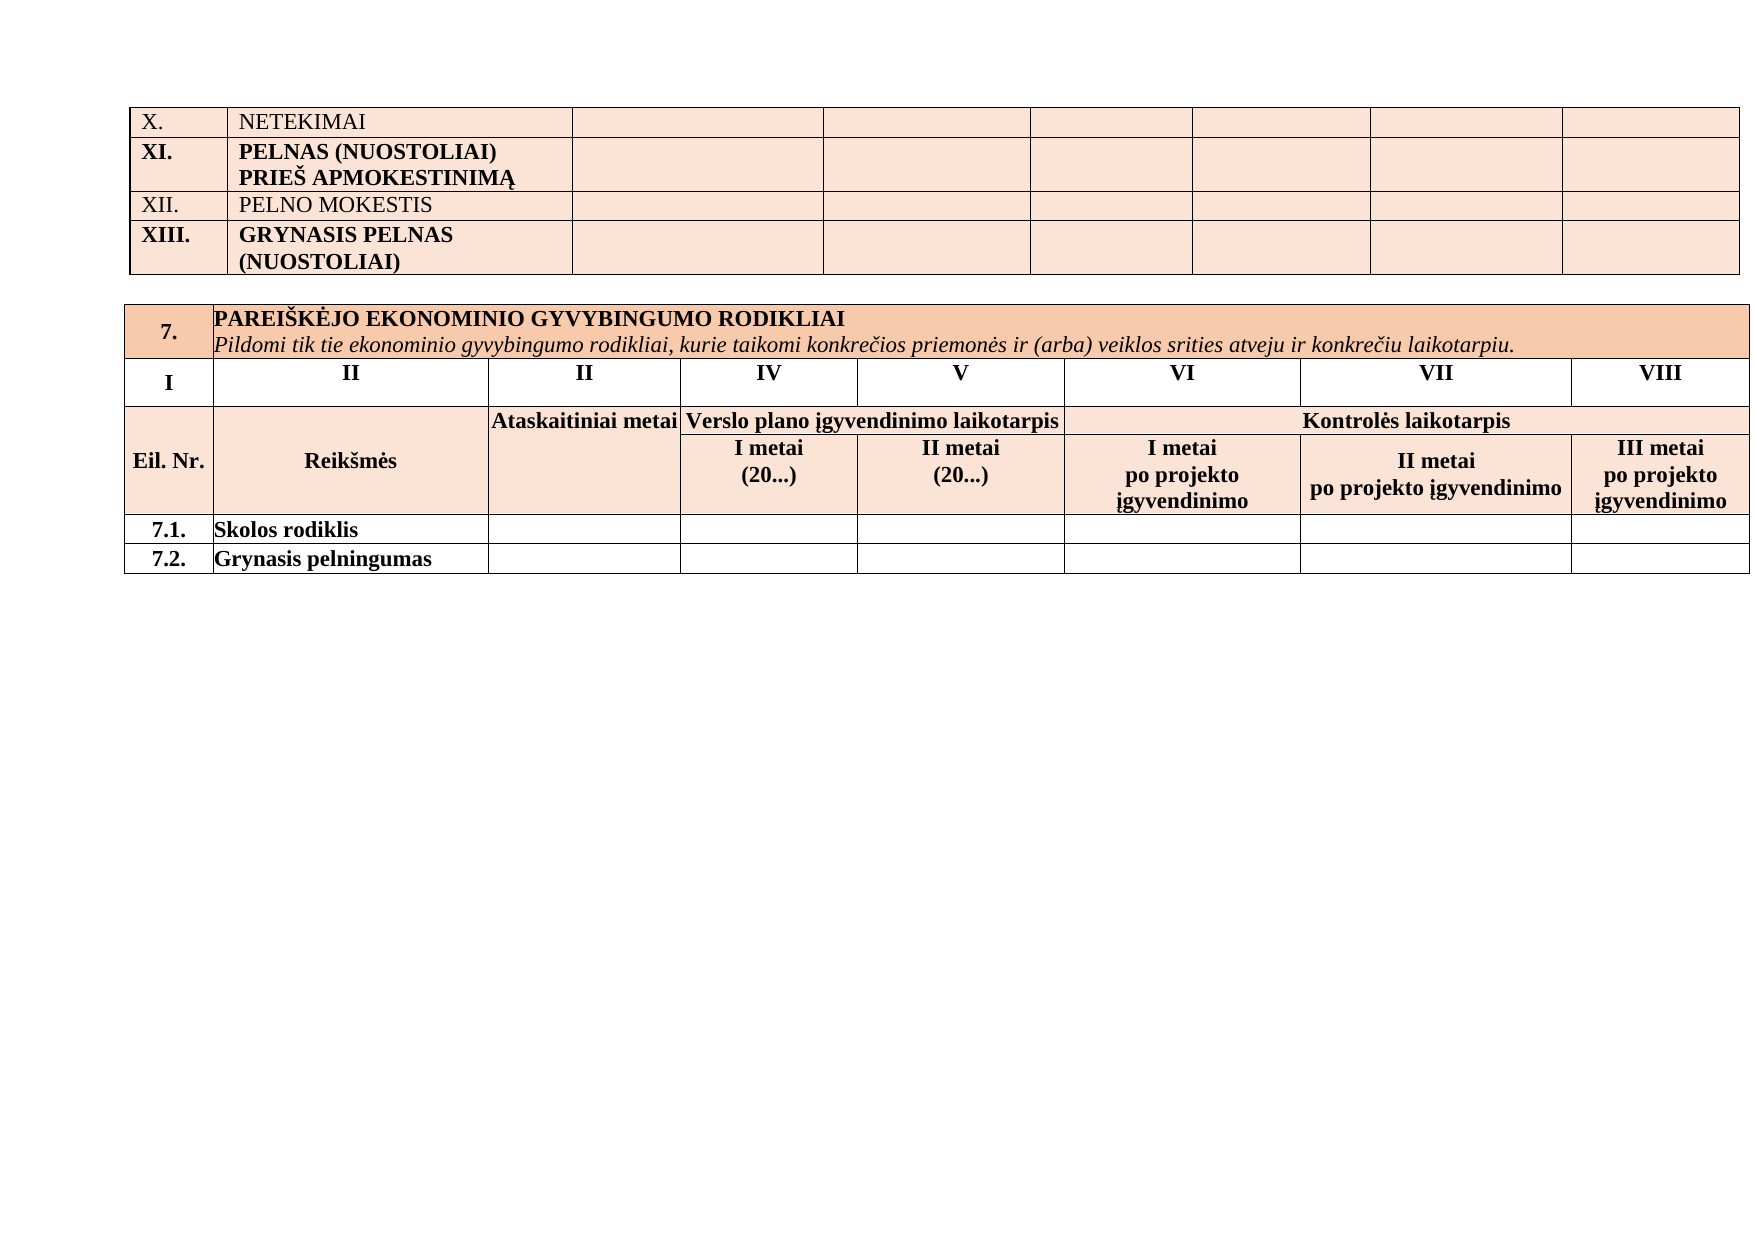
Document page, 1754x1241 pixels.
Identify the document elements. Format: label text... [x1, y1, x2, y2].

table_cell [489, 515, 680, 543]
table_cell PELNAS (NUOSTOLIAI) PRIEŠ APMOKESTINIMĄ [228, 138, 572, 191]
table_cell VI [1065, 359, 1300, 406]
table_cell II [489, 359, 680, 406]
table_cell GRYNASIS PELNAS (NUOSTOLIAI) [228, 221, 572, 274]
table_cell [681, 515, 857, 543]
table_cell XIII. [131, 221, 227, 274]
table_cell Verslo plano įgyvendinimo laikotarpis [681, 407, 1064, 433]
table_cell [573, 221, 823, 274]
table_cell [681, 544, 857, 573]
table_cell III metai po projekto įgyvendinimo [1572, 435, 1749, 513]
table_cell [824, 108, 1030, 137]
table_cell [1031, 221, 1192, 274]
table_cell [1193, 221, 1370, 274]
table_cell VIII [1572, 359, 1749, 406]
table_cell I metai (20...) [681, 435, 857, 513]
table_cell [573, 192, 823, 220]
table_cell [1371, 221, 1562, 274]
table_cell [573, 108, 823, 137]
table_cell 7.1. [125, 515, 213, 543]
table_cell [1563, 221, 1739, 274]
table_cell [1301, 544, 1571, 573]
table_cell [1301, 515, 1571, 543]
table_cell Ataskaitiniai metai [489, 407, 680, 513]
table_cell [1031, 138, 1192, 191]
table_cell [489, 544, 680, 573]
table_cell II metai po projekto įgyvendinimo [1301, 435, 1571, 513]
table_cell XII. [131, 192, 227, 220]
table_cell Reikšmės [214, 407, 488, 513]
table_cell II metai (20...) [858, 435, 1064, 513]
table_cell 7.2. [125, 544, 213, 573]
table_cell [824, 192, 1030, 220]
table_cell [1065, 515, 1300, 543]
table_cell [1563, 138, 1739, 191]
table_cell NETEKIMAI [228, 108, 572, 137]
table_cell I metai po projekto įgyvendinimo [1065, 435, 1300, 513]
table_cell [573, 138, 823, 191]
table_cell [1031, 108, 1192, 137]
table_cell XI. [131, 138, 227, 191]
table_cell [1193, 192, 1370, 220]
table_cell V [858, 359, 1064, 406]
table_cell [1572, 515, 1749, 543]
table_cell Skolos rodiklis [214, 515, 488, 543]
table_cell [1193, 138, 1370, 191]
table_cell [1065, 544, 1300, 573]
table_cell [824, 221, 1030, 274]
table_cell PELNO MOKESTIS [228, 192, 572, 220]
table_cell X. [131, 108, 227, 137]
table_cell VII [1301, 359, 1571, 406]
table_cell Eil. Nr. [125, 407, 213, 513]
table_cell [1563, 192, 1739, 220]
table_cell [1371, 138, 1562, 191]
table_cell Kontrolės laikotarpis [1065, 407, 1749, 433]
table_cell [1371, 192, 1562, 220]
table_cell II [214, 359, 488, 406]
table_cell [824, 138, 1030, 191]
table_cell I [125, 359, 213, 406]
table_header 7. [125, 305, 213, 358]
table_cell Grynasis pelningumas [214, 544, 488, 573]
table_header PAREIŠKĖJO EKONOMINIO GYVYBINGUMO RODIKLIAI Pildomi tik tie ekonominio gyvybingumo rodikliai, kurie taikomi konkrečios priemonės ir (arba) veiklos srities atveju ir konkrečiu laikotarpiu. [214, 305, 1749, 358]
table_cell [1031, 192, 1192, 220]
table_cell [1193, 108, 1370, 137]
table_cell [1572, 544, 1749, 573]
table_cell IV [681, 359, 857, 406]
table_cell [1371, 108, 1562, 137]
table_cell [1563, 108, 1739, 137]
table_cell [858, 515, 1064, 543]
table_cell [858, 544, 1064, 573]
